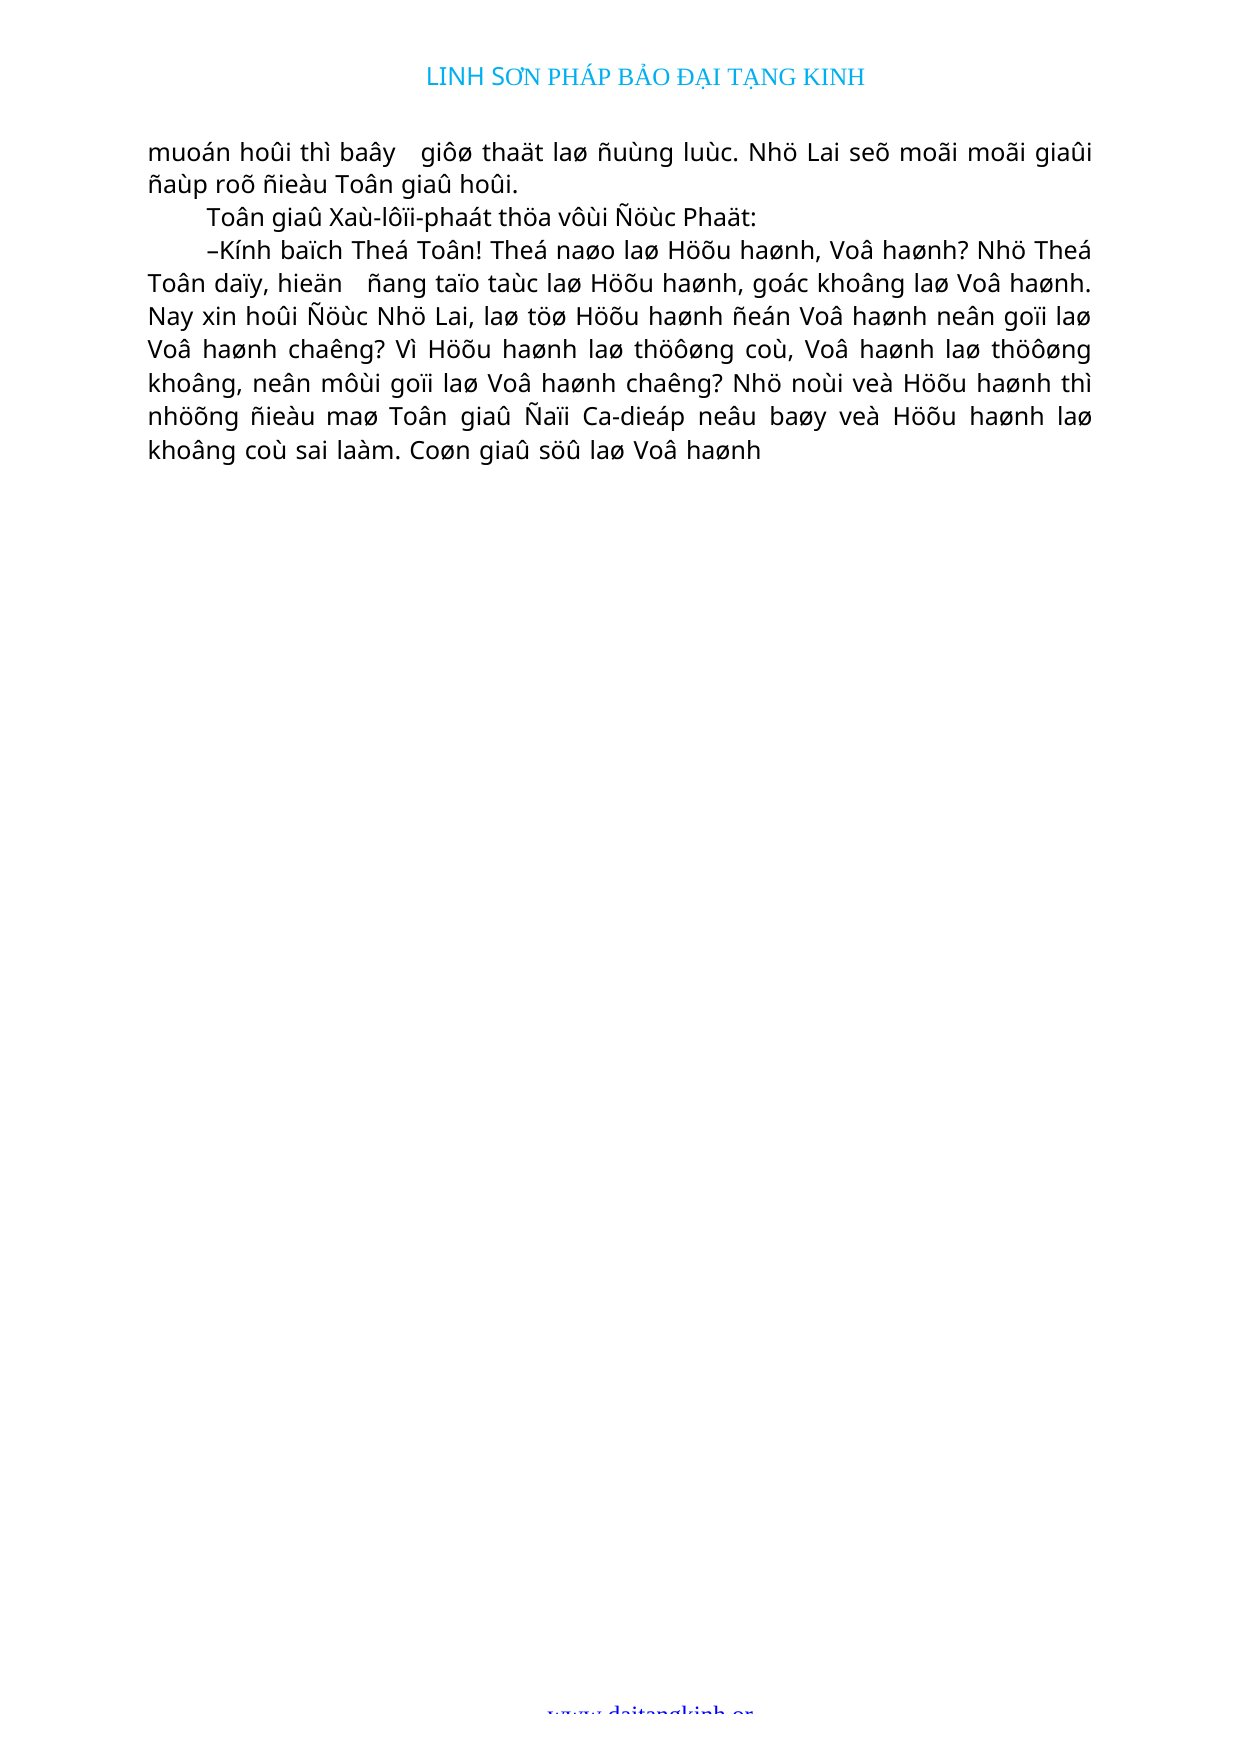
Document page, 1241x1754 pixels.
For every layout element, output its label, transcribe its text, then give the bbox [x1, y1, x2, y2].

text –Kính baïch Theá Toân! Theá naøo laø Höõu haønh, Voâ haønh? Nhö Theá Toân daïy, hieän ñang taïo taùc laø Höõu haønh, goác khoâng laø Voâ haønh. Nay xin hoûi Ñöùc Nhö Lai, laø töø Höõu haønh ñeán Voâ haønh neân goïi laø Voâ haønh chaêng? Vì Höõu haønh laø thöôøng coù, Voâ haønh laø thöôøng khoâng, neân môùi goïi laø Voâ haønh chaêng? Nhö noùi veà Höõu haønh thì nhöõng ñieàu maø Toân giaû Ñaïi Ca-dieáp neâu baøy veà Höõu haønh laø khoâng coù sai laàm. Coøn giaû söû laø Voâ haønh [147, 232, 1093, 466]
text Toân giaû Xaù-lôïi-phaát thöa vôùi Ñöùc Phaät: [206, 201, 1105, 232]
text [147, 135, 1093, 201]
